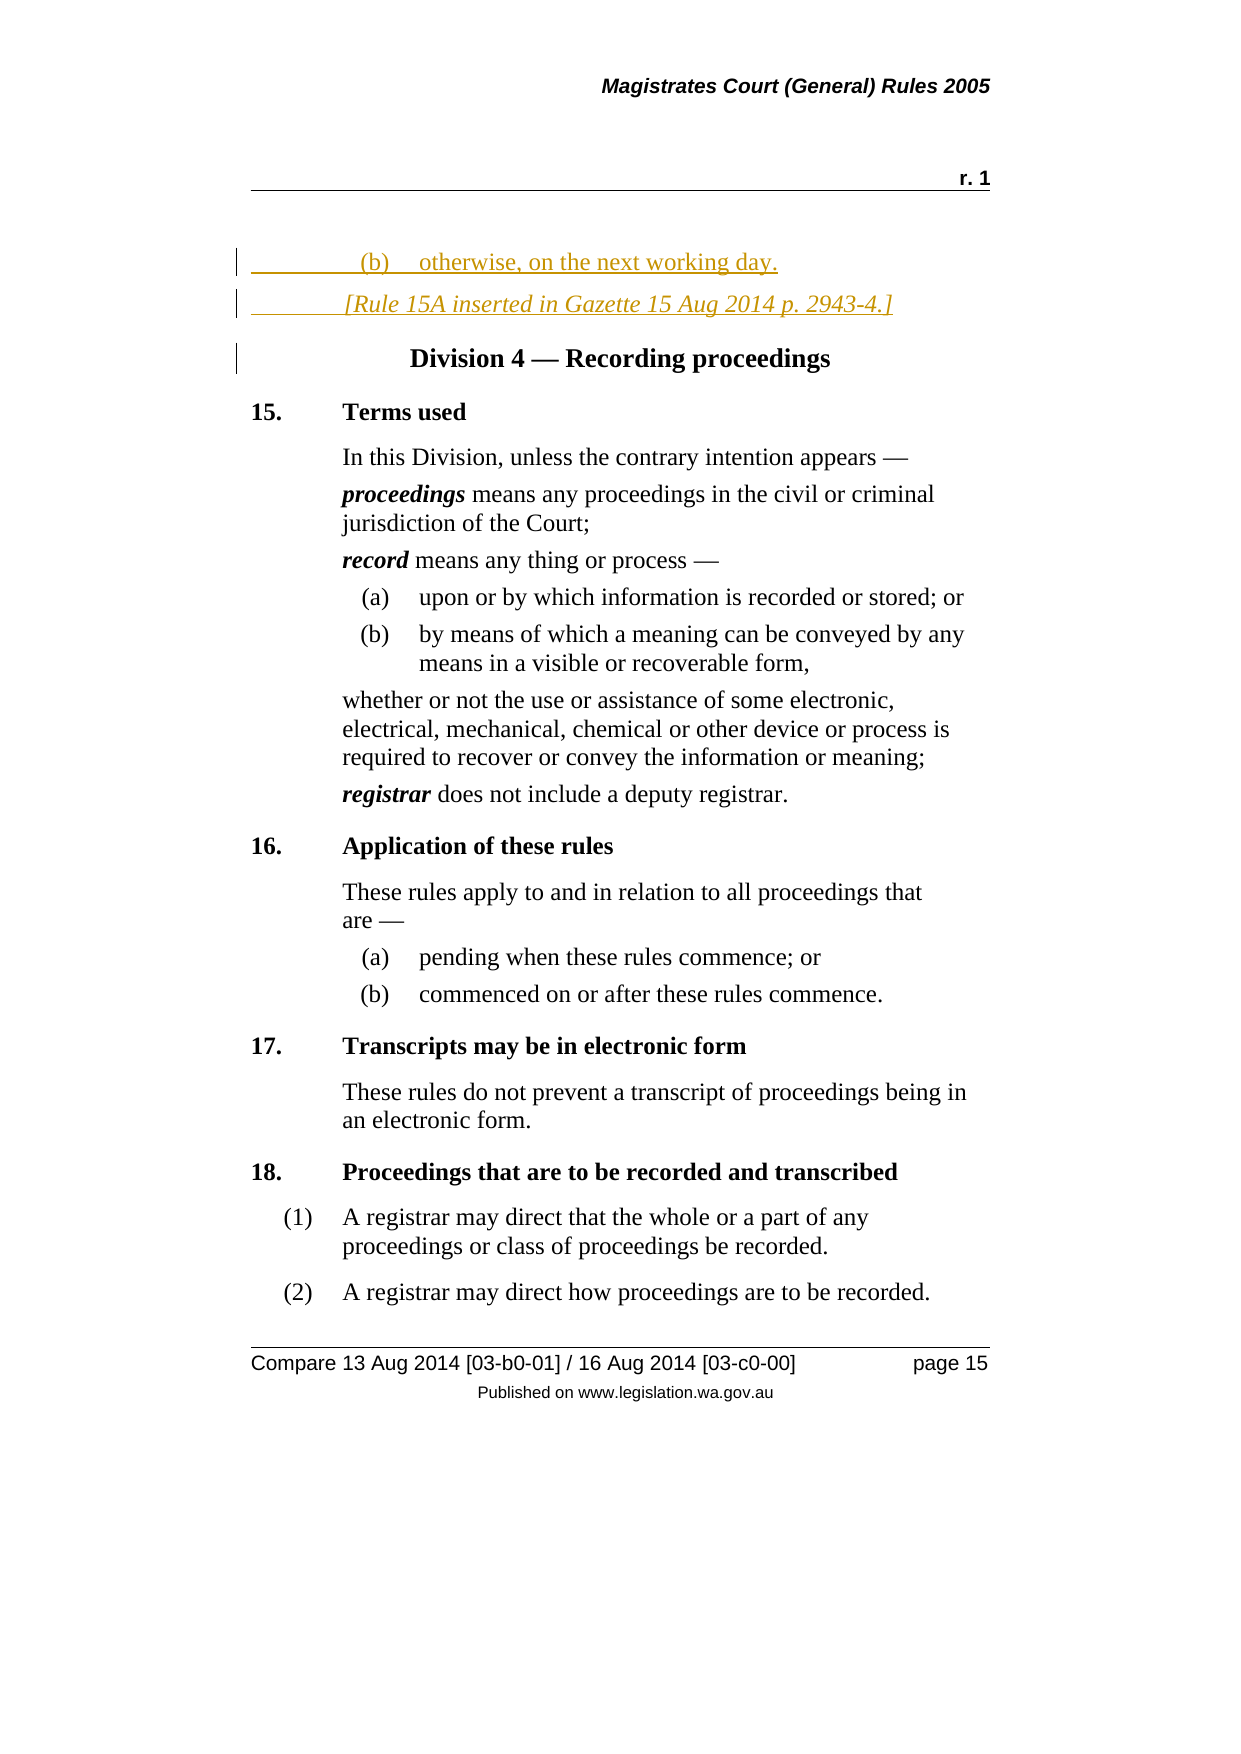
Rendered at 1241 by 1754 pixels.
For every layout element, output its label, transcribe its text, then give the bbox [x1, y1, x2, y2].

subtitle 18. Proceedings that are to be recorded and transcribed [251, 1157, 990, 1186]
text proceedings means any proceedings in the civil or criminal jurisdiction of the Court; [251, 479, 990, 537]
text registrar does not include a deputy registrar. [251, 779, 990, 808]
text (a) upon or by which information is recorded or stored; or [251, 582, 990, 611]
text record means any thing or process — [251, 545, 990, 574]
text These rules apply to and in relation to all proceedings that are — [251, 877, 990, 934]
subtitle 16. Application of these rules [251, 831, 990, 860]
subtitle 15. Terms used [251, 397, 990, 425]
text (2) A registrar may direct how proceedings are to be recorded. [251, 1277, 990, 1305]
subtitle 17. Transcripts may be in electronic form [251, 1031, 990, 1060]
text (b) by means of which a meaning can be conveyed by any means in a visible or recoverable form, [251, 619, 990, 677]
text (1) A registrar may direct that the whole or a part of any proceedings or class of proceedings be recorded. [251, 1202, 990, 1260]
text In this Division, unless the contrary intention appears — [251, 442, 990, 471]
text (b) commenced on or after these rules commence. [251, 979, 990, 1008]
text whether or not the use or assistance of some electronic, electrical, mechanical, chemical or other device or process is required to recover or convey the information or meaning; [251, 685, 990, 771]
text These rules do not prevent a transcript of proceedings being in an electronic form. [251, 1077, 990, 1134]
subtitle Division 4 — Recording proceedings [251, 342, 990, 374]
text (a) pending when these rules commence; or [251, 942, 990, 971]
